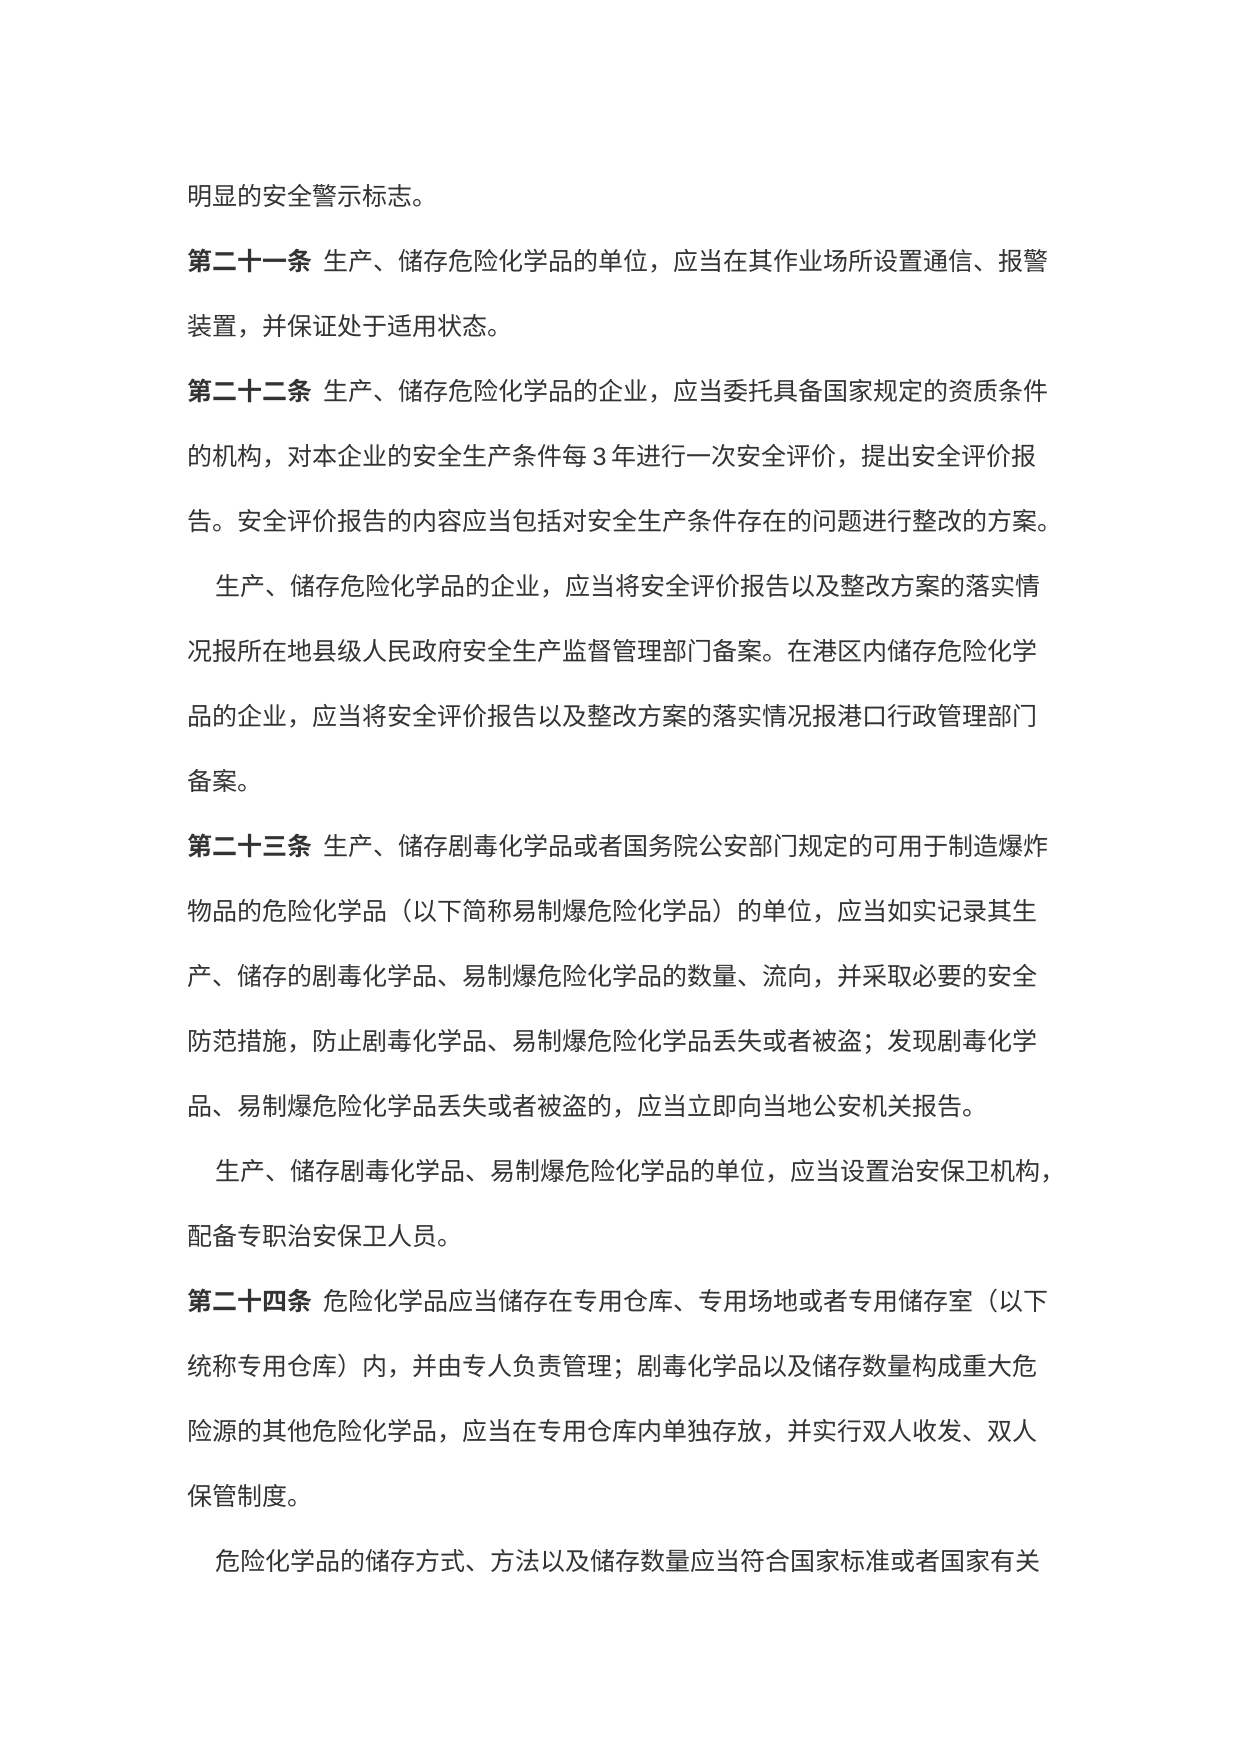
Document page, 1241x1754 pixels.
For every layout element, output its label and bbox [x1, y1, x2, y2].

text [187, 162, 1053, 1592]
